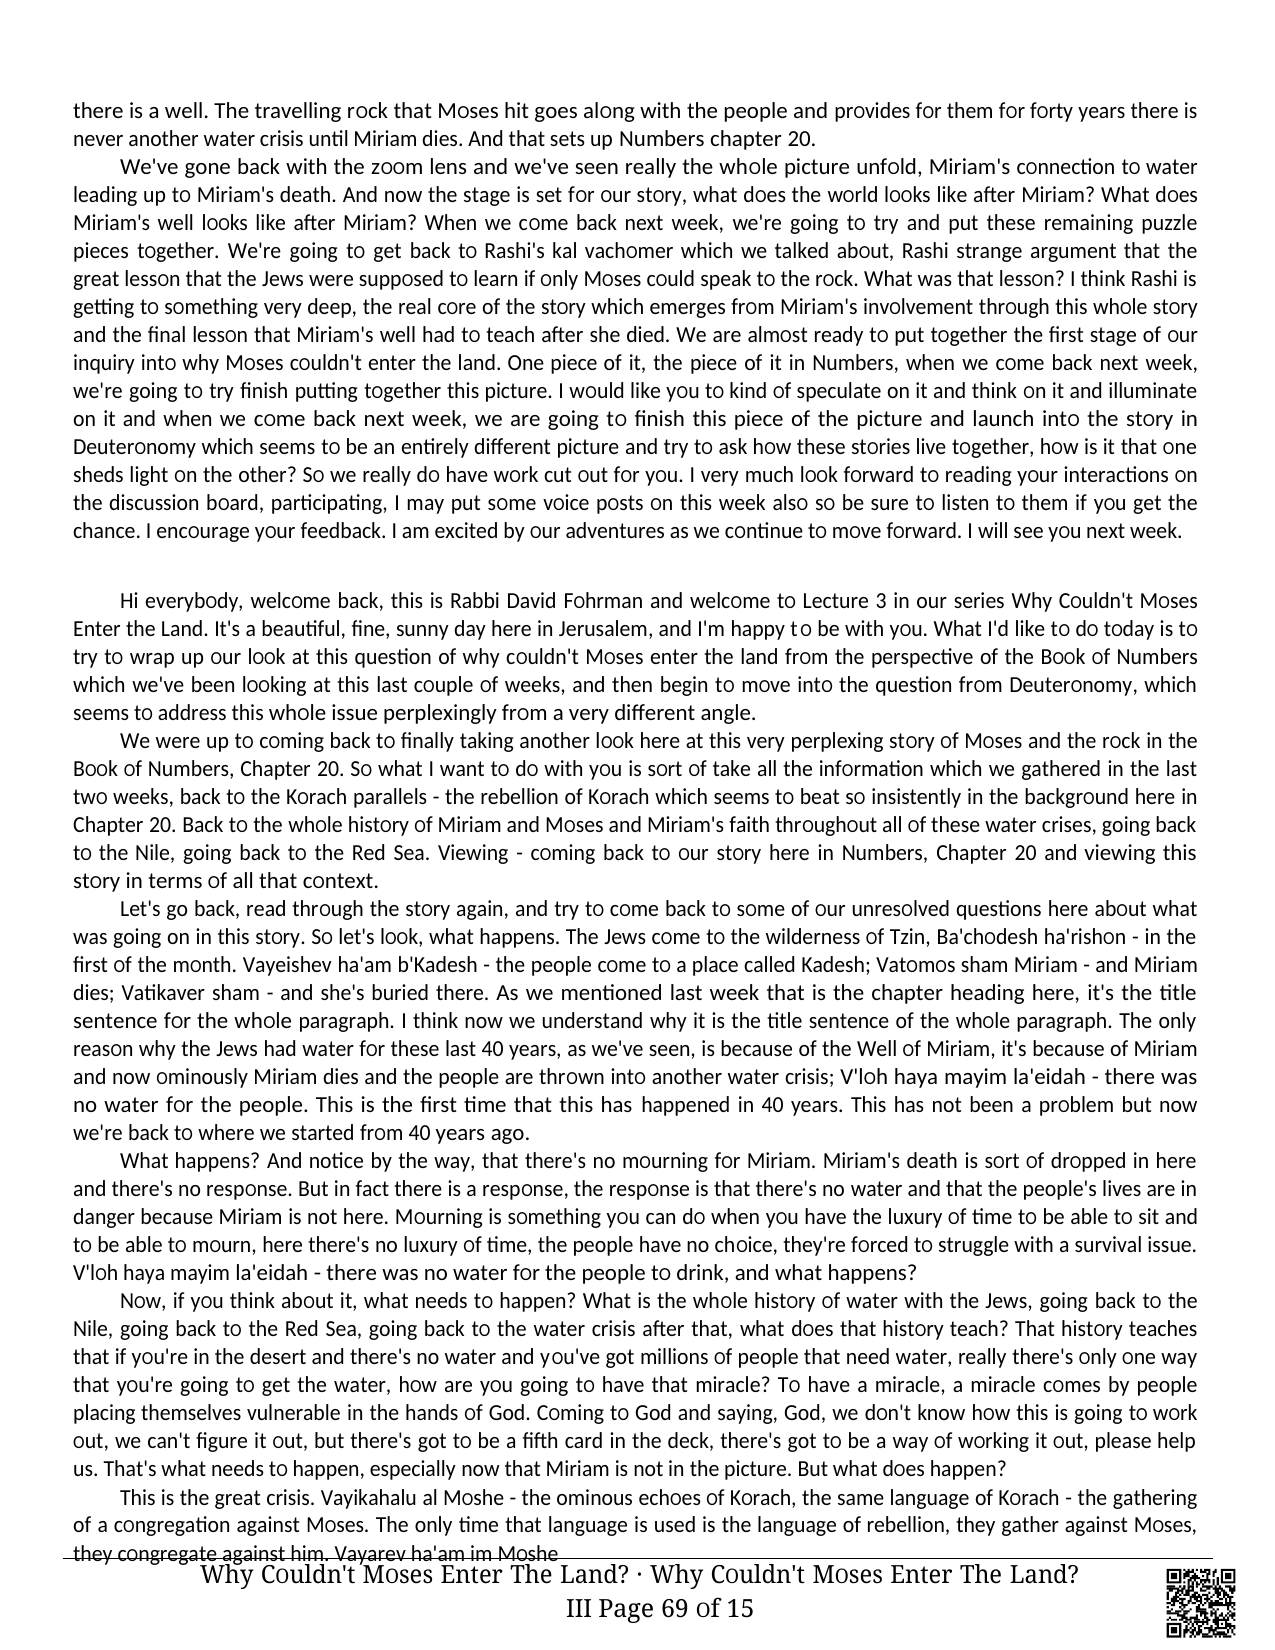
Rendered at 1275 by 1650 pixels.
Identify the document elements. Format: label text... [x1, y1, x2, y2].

text This is the great crisis. Vayikahalu al Moshe - the ominous echoes of Korach, the same language of Korach - the gathering of a congregation against Moses. The only time that language is used is the language of rebellion, they gather against Moses, they congregate against him. Vayarev ha'am im Moshe [73, 1483, 1198, 1567]
text We've gone back with the zoom lens and we've seen really the whole picture unfold, Miriam's connection to water leading up to Miriam's death. And now the stage is set for our story, what does the world looks like after Miriam? What does Miriam's well looks like after Miriam? When we come back next week, we're going to try and put these remaining puzzle pieces together. We're going to get back to Rashi's kal vachomer which we talked about, Rashi strange argument that the great lesson that the Jews were supposed to learn if only Moses could speak to the rock. What was that lesson? I think Rashi is getting to something very deep, the real core of the story which emerges from Miriam's involvement through this whole story and the final lesson that Miriam's well had to teach after she died. We are almost ready to put together the first stage of our inquiry into why Moses couldn't enter the land. One piece of it, the piece of it in Numbers, when we come back next week, we're going to try finish putting together this picture. I would like you to kind of speculate on it and think on it and illuminate on it and when we come back next week, we are going to finish this piece of the picture and launch into the story in Deuteronomy which seems to be an entirely different picture and try to ask how these stories live together, how is it that one sheds light on the other? So we really do have work cut out for you. I very much look forward to reading your interactions on the discussion board, participating, I may put some voice posts on this week also so be sure to listen to them if you get the chance. I encourage your feedback. I am excited by our adventures as we continue to move forward. I will see you next week. [73, 152, 1198, 544]
text Hi everybody, welcome back, this is Rabbi David Fohrman and welcome to Lecture 3 in our series Why Couldn't Moses Enter the Land. It's a beautiful, fine, sunny day here in Jerusalem, and I'm happy to be with you. What I'd like to do today is to try to wrap up our look at this question of why couldn't Moses enter the land from the perspective of the Book of Numbers which we've been looking at this last couple of weeks, and then begin to move into the question from Deuteronomy, which seems to address this whole issue perplexingly from a very different angle. [73, 586, 1198, 726]
text What happens? And notice by the way, that there's no mourning for Miriam. Miriam's death is sort of dropped in here and there's no response. But in fact there is a response, the response is that there's no water and that the people's lives are in danger because Miriam is not here. Mourning is something you can do when you have the luxury of time to be able to sit and to be able to mourn, here there's no luxury of time, the people have no choice, they're forced to struggle with a survival issue. V'loh haya mayim la'eidah - there was no water for the people to drink, and what happens? [73, 1146, 1198, 1286]
text Let's go back, read through the story again, and try to come back to some of our unresolved questions here about what was going on in this story. So let's look, what happens. The Jews come to the wilderness of Tzin, Ba'chodesh ha'rishon - in the first of the month. Vayeishev ha'am b'Kadesh - the people come to a place called Kadesh; Vatomos sham Miriam - and Miriam dies; Vatikaver sham - and she's buried there. As we mentioned last week that is the chapter heading here, it's the title sentence for the whole paragraph. I think now we understand why it is the title sentence of the whole paragraph. The only reason why the Jews had water for these last 40 years, as we've seen, is because of the Well of Miriam, it's because of Miriam and now ominously Miriam dies and the people are thrown into another water crisis; V'loh haya mayim la'eidah - there was no water for the people. This is the first time that this has happened in 40 years. This has not been a problem but now we're back to where we started from 40 years ago. [73, 894, 1198, 1146]
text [73, 96, 1198, 152]
text Now, if you think about it, what needs to happen? What is the whole history of water with the Jews, going back to the Nile, going back to the Red Sea, going back to the water crisis after that, what does that history teach? That history teaches that if you're in the desert and there's no water and you've got millions of people that need water, really there's only one way that you're going to get the water, how are you going to have that miracle? To have a miracle, a miracle comes by people placing themselves vulnerable in the hands of God. Coming to God and saying, God, we don't know how this is going to work out, we can't figure it out, but there's got to be a fifth card in the deck, there's got to be a way of working it out, please help us. That's what needs to happen, especially now that Miriam is not in the picture. But what does happen? [73, 1286, 1198, 1483]
text We were up to coming back to finally taking another look here at this very perplexing story of Moses and the rock in the Book of Numbers, Chapter 20. So what I want to do with you is sort of take all the information which we gathered in the last two weeks, back to the Korach parallels - the rebellion of Korach which seems to beat so insistently in the background here in Chapter 20. Back to the whole history of Miriam and Moses and Miriam's faith throughout all of these water crises, going back to the Nile, going back to the Red Sea. Viewing - coming back to our story here in Numbers, Chapter 20 and viewing this story in terms of all that context. [73, 726, 1198, 894]
